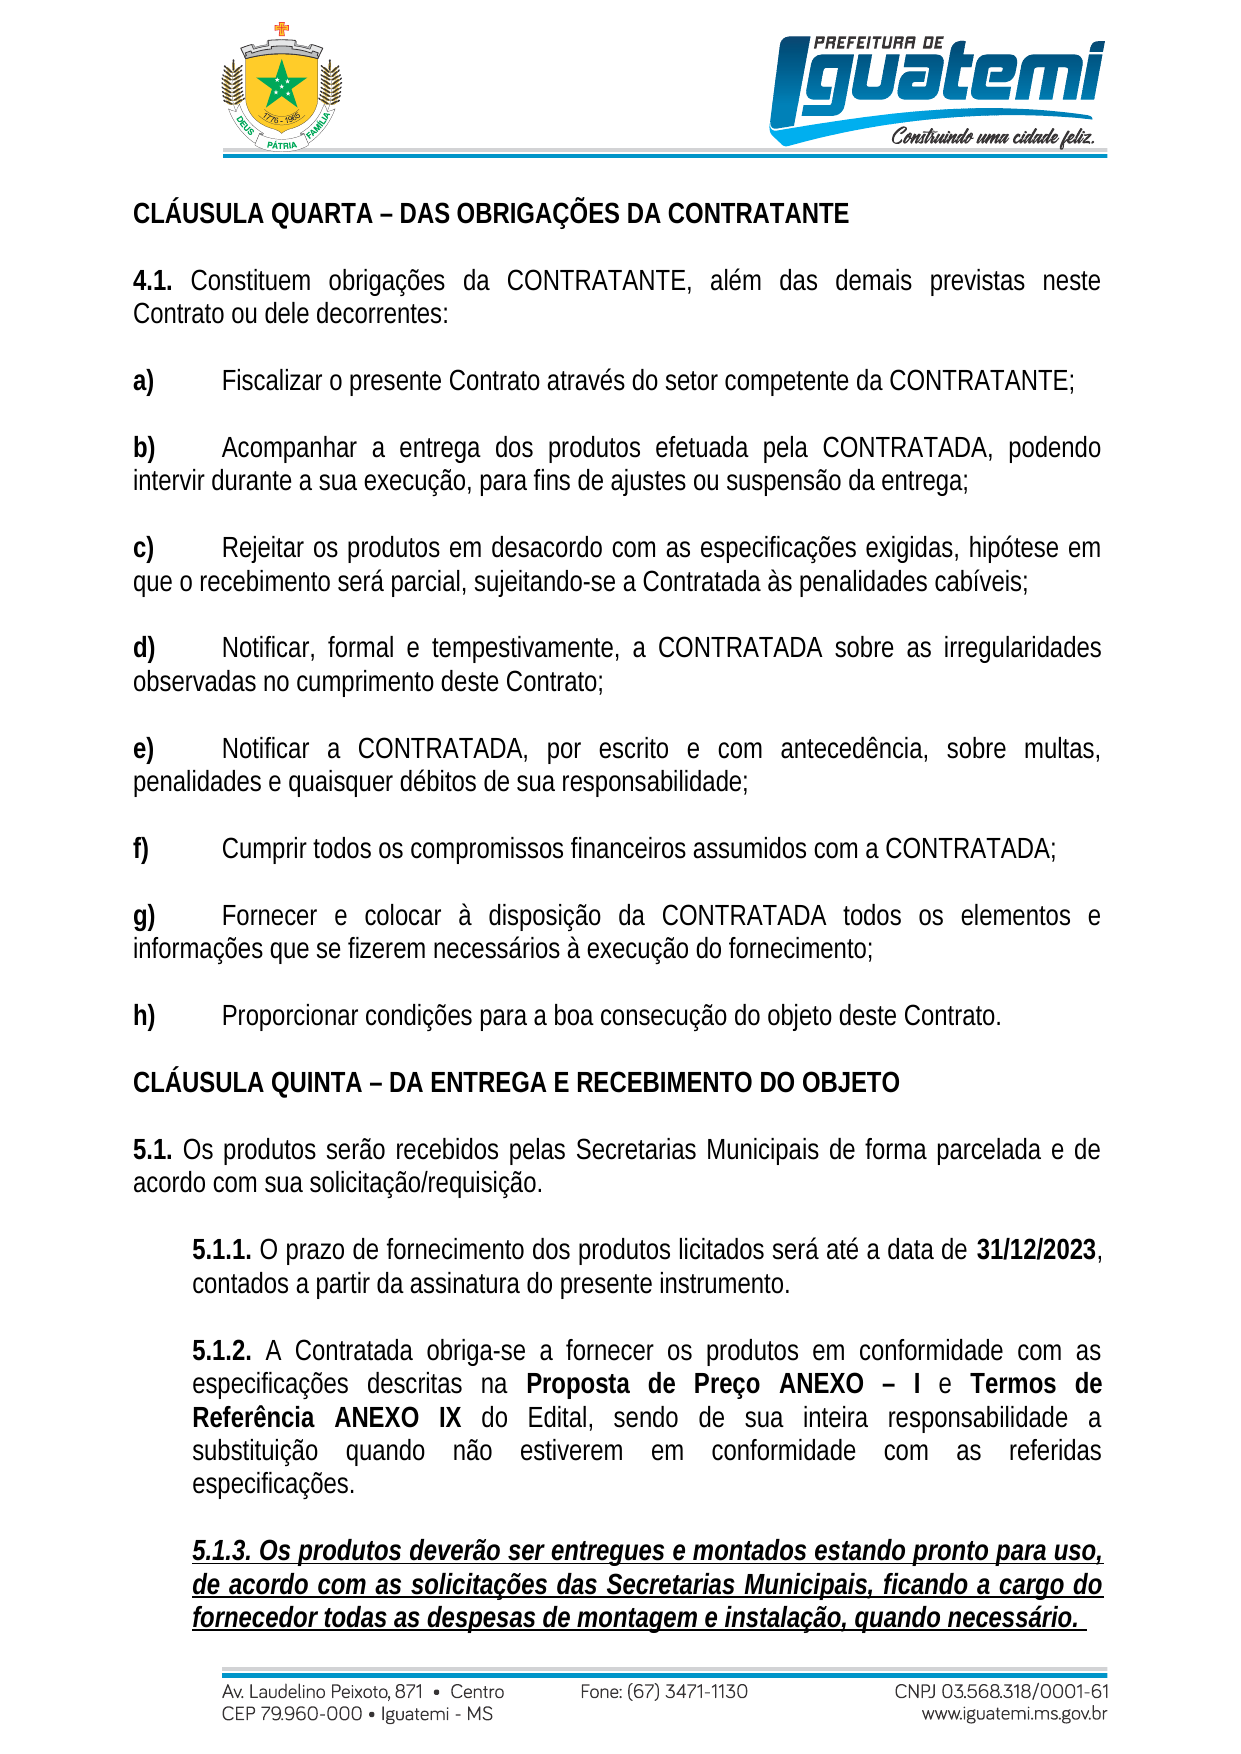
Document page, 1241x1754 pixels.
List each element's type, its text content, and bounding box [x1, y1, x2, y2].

text 5.1. Os produtos serão recebidos pelas Secretarias Municipais de forma parcelada e de acordo com sua solicitação/requisição. [133, 1132, 1103, 1199]
list Cumprir todos os compromissos financeiros assumidos com a CONTRATADA; [133, 831, 1103, 865]
list Acompanhar a entrega dos produtos efetuada pela CONTRATADA, podendo intervir durante a sua execução, para fins de ajustes ou suspensão da entrega; [133, 430, 1103, 497]
list Fornecer e colocar à disposição da CONTRATADA todos os elementos e informações que se fizerem necessários à execução do fornecimento; [133, 898, 1103, 965]
text 4.1. Constituem obrigações da CONTRATANTE, além das demais previstas neste Contrato ou dele decorrentes: [133, 263, 1103, 330]
text CLÁUSULA QUINTA – DA ENTREGA E RECEBIMENTO DO OBJETO [133, 1065, 1103, 1099]
list Fiscalizar o presente Contrato através do setor competente da CONTRATANTE; [133, 363, 1103, 397]
text CLÁUSULA QUARTA – DAS OBRIGAÇÕES DA CONTRATANTE [133, 196, 1103, 229]
list Notificar a CONTRATADA, por escrito e com antecedência, sobre multas, penalidades e quaisquer débitos de sua responsabilidade; [133, 731, 1103, 798]
text 5.1.2. A Contratada obriga-se a fornecer os produtos em conformidade com as especificações descritas na Proposta de Preço ANEXO – I e Termos de Referência ANEXO IX do Edital, sendo de sua inteira responsabilidade a substituição quando não estiverem em conformidade com as referidas especificações. [192, 1333, 1103, 1500]
list Rejeitar os produtos em desacordo com as especificações exigidas, hipótese em que o recebimento será parcial, sujeitando-se a Contratada às penalidades cabíveis; [133, 530, 1103, 597]
text 5.1.1. O prazo de fornecimento dos produtos licitados será até a data de 31/12/2023, contados a partir da assinatura do presente instrumento. [192, 1232, 1103, 1299]
list Notificar, formal e tempestivamente, a CONTRATADA sobre as irregularidades observadas no cumprimento deste Contrato; [133, 631, 1103, 697]
text 5.1.3. Os produtos deverão ser entregues e montados estando pronto para uso, de acordo com as solicitações das Secretarias Municipais, ficando a cargo do fornecedor todas as despesas de montagem e instalação, quando necessário. [192, 1533, 1107, 1634]
list Proporcionar condições para a boa consecução do objeto deste Contrato. [133, 998, 1103, 1032]
